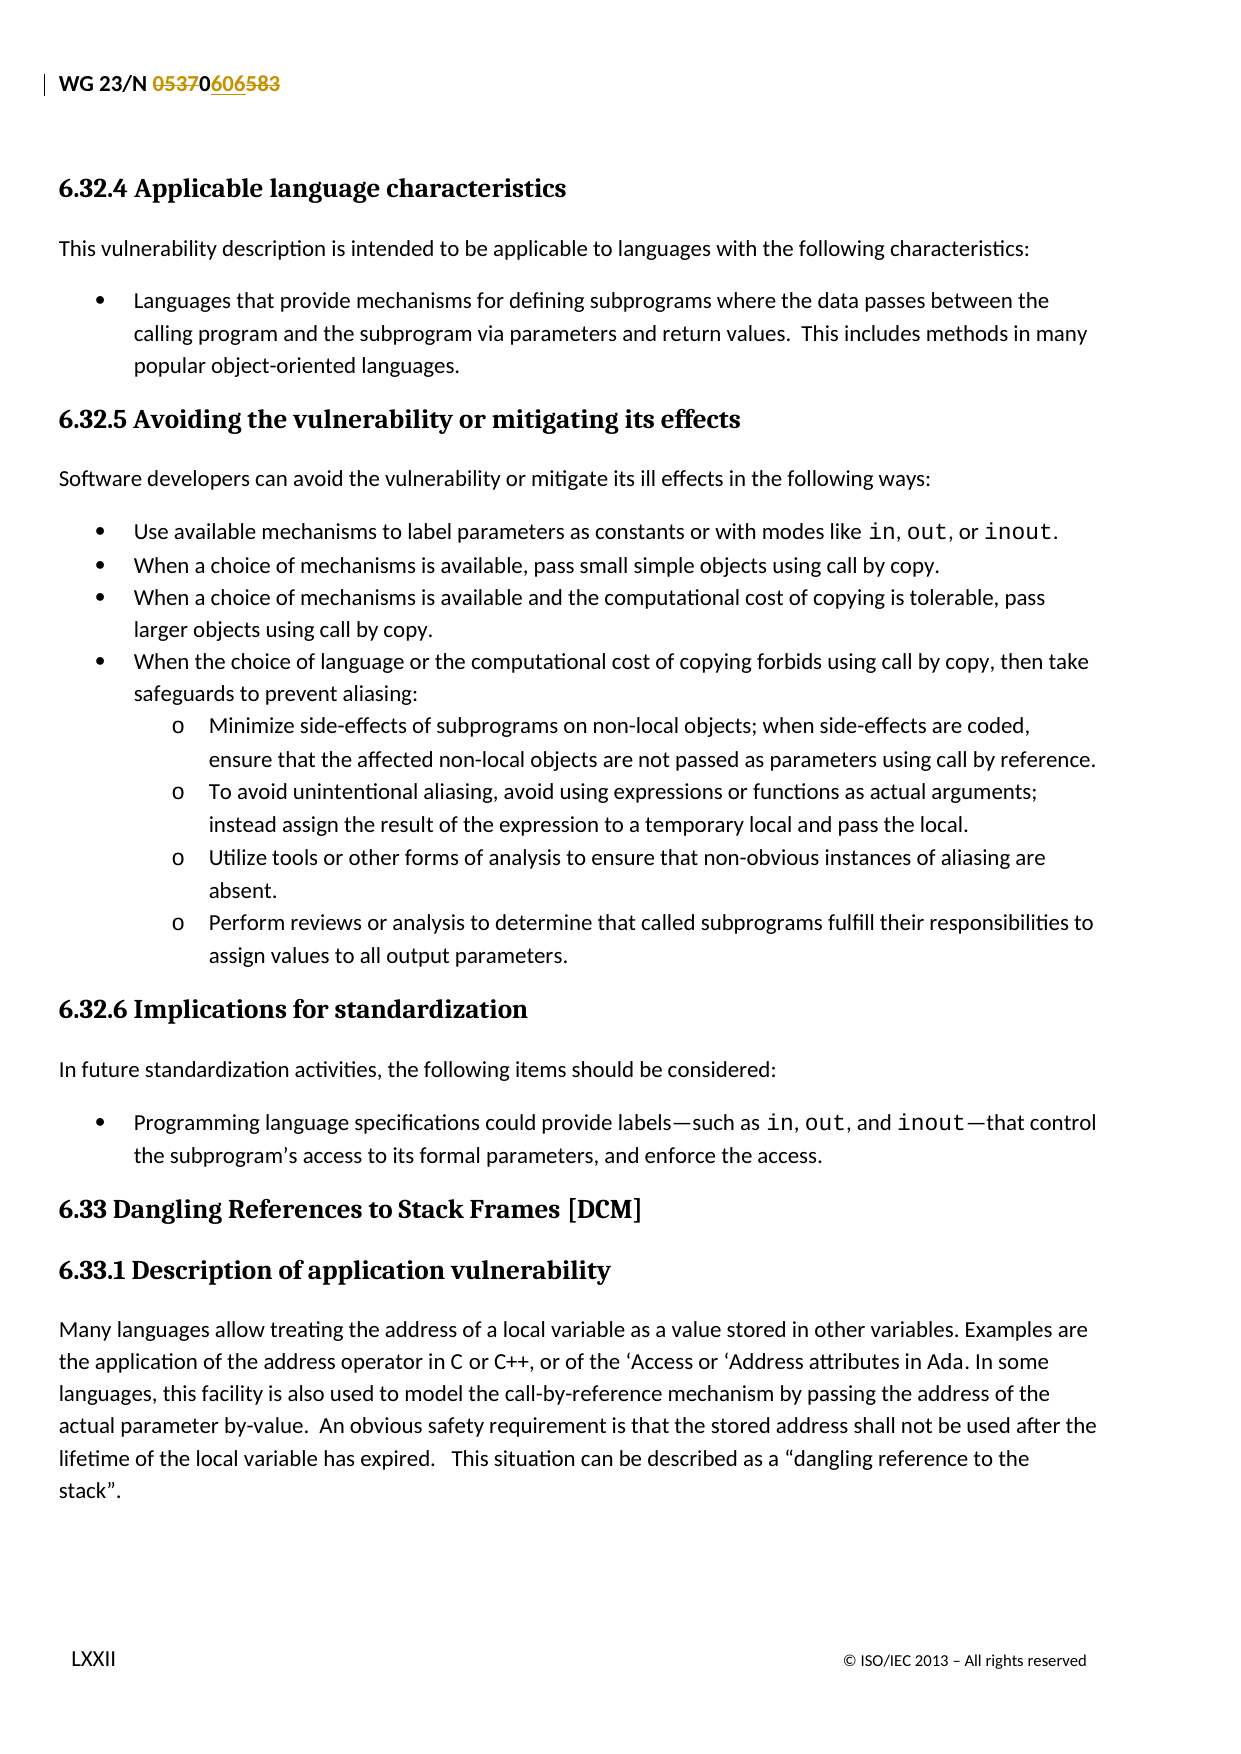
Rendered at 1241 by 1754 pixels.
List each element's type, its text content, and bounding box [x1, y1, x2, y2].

list When a choice of mechanisms is available and the computational cost of copying is tolerable, pass larger objects using call by copy. [96, 583, 1099, 643]
list Minimize side-effects of subprograms on non-local objects; when side-effects are coded, ensure that the affected non-local objects are not passed as parameters using call by reference. [171, 712, 1099, 773]
list Perform reviews or analysis to determine that called subprograms fulfill their responsibilities to assign values to all output parameters. [171, 908, 1099, 969]
list Utilize tools or other forms of analysis to ensure that non-obvious instances of aliasing are absent. [171, 843, 1099, 904]
subtitle 6.33 Dangling References to Stack Frames [DCM] [58, 1194, 1099, 1225]
text In future standardization activities, the following items should be considered: [58, 1055, 1099, 1083]
list When the choice of language or the computational cost of copying forbids using call by copy, then take safeguards to prevent aliasing: [96, 647, 1099, 707]
text Software developers can avoid the vulnerability or mitigate its ill effects in the following ways: [58, 464, 1099, 492]
subtitle 6.32.6 Implications for standardization [58, 994, 1099, 1026]
list Use available mechanisms to label parameters as constants or with modes like in, out, or inout. [96, 517, 1099, 546]
list When a choice of mechanisms is available, pass small simple objects using call by copy. [96, 551, 1099, 579]
text Many languages allow treating the address of a local variable as a value stored in other variables. Examples are the application of the address operator in C or C++, or of the ‘Access or ‘Address attributes in Ada. In some languages, this facility is also used to model the call-by-reference mechanism by passing the address of the actual parameter by-value. An obvious safety requirement is that the stored address shall not be used after the lifetime of the local variable has expired. This situation can be described as a “dangling reference to the stack”. [58, 1315, 1099, 1504]
subtitle 6.32.5 Avoiding the vulnerability or mitigating its effects [58, 404, 1099, 435]
list Languages that provide mechanisms for defining subprograms where the data passes between the calling program and the subprogram via parameters and return values. This includes methods in many popular object-oriented languages. [96, 287, 1099, 379]
list Programming language specifications could provide labels—such as in, out, and inout—that control the subprogram’s access to its formal parameters, and enforce the access. [96, 1108, 1099, 1169]
text This vulnerability description is intended to be applicable to languages with the following characteristics: [58, 234, 1099, 262]
subtitle 6.32.4 Applicable language characteristics [58, 173, 1099, 205]
list To avoid unintentional aliasing, avoid using expressions or functions as actual arguments; instead assign the result of the expression to a temporary local and pass the local. [171, 777, 1099, 838]
subtitle 6.33.1 Description of application vulnerability [58, 1255, 1099, 1286]
